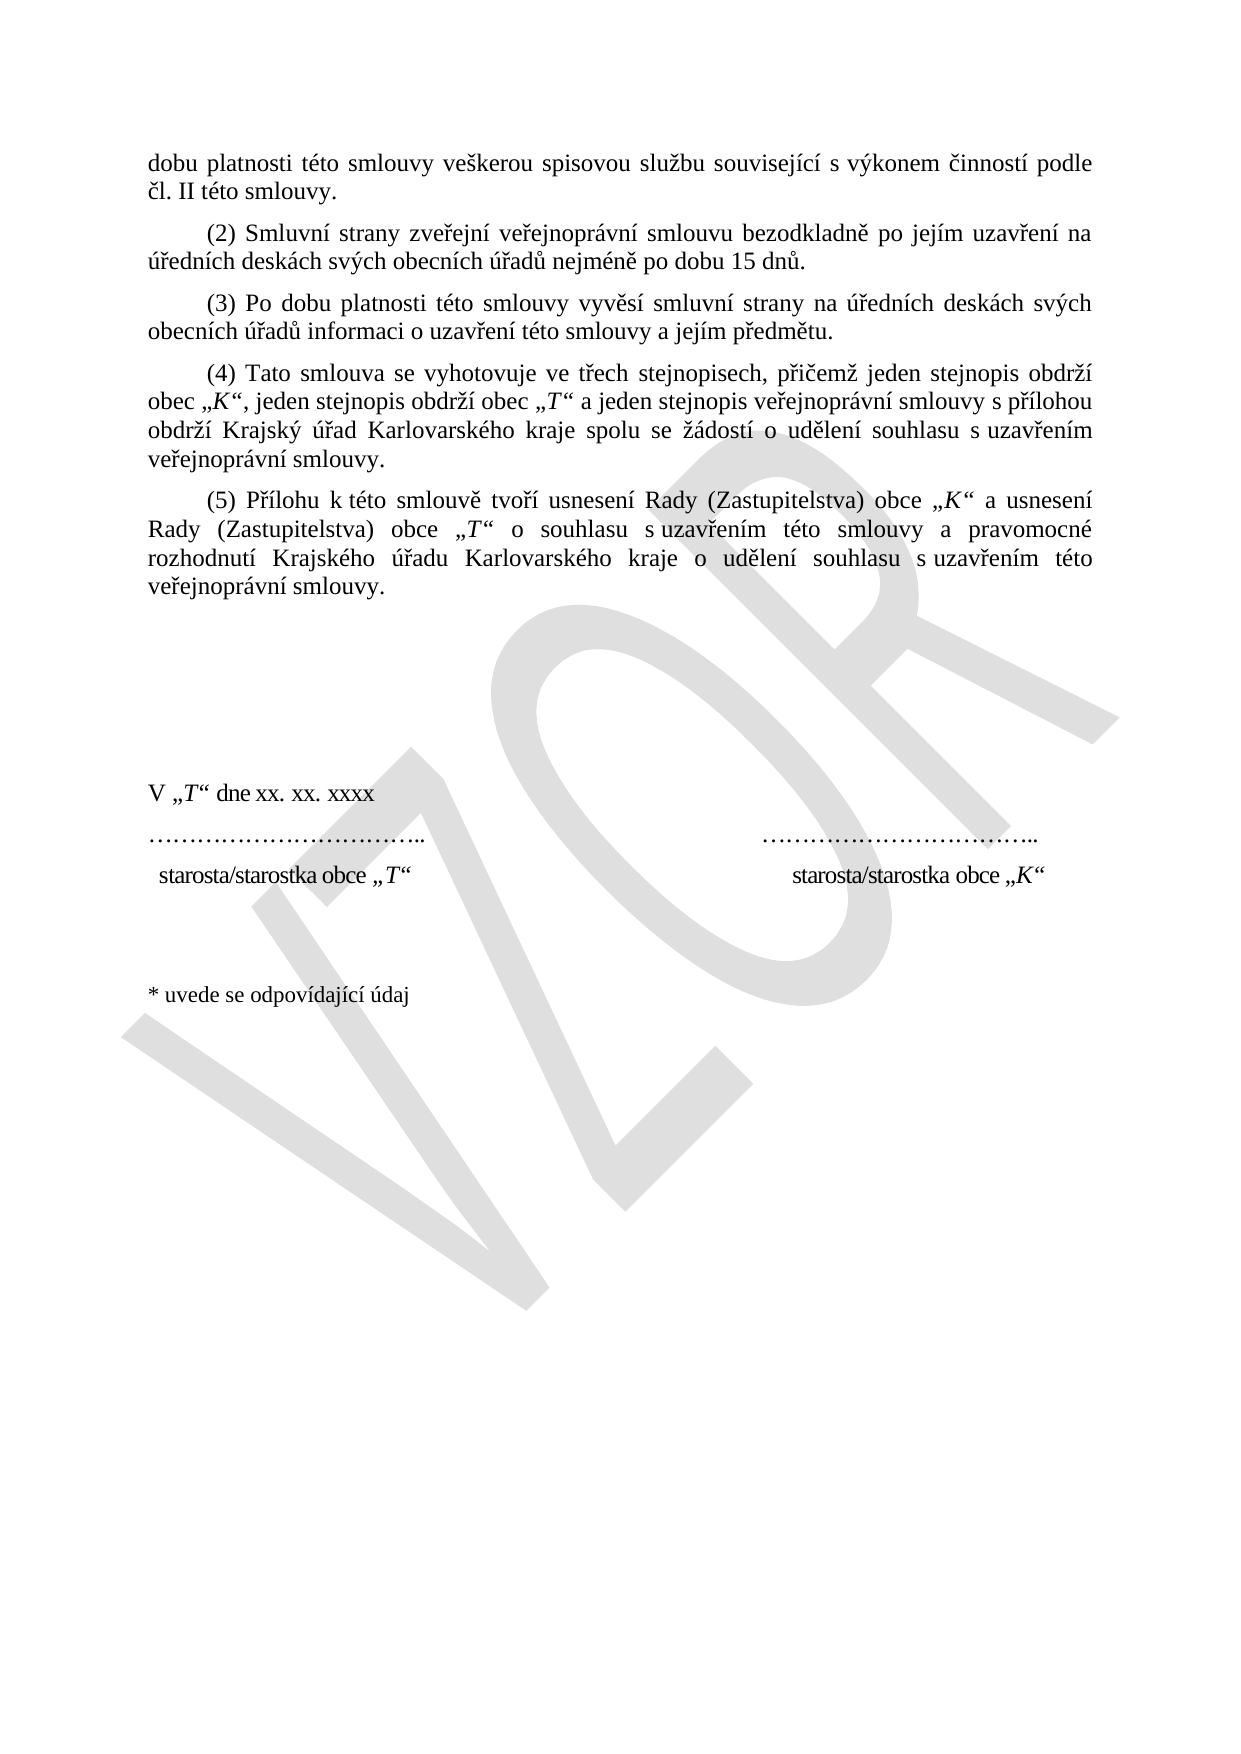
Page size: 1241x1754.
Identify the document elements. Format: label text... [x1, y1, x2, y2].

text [148, 148, 1093, 205]
text * uvede se odpovídající údaj [148, 981, 1093, 1007]
text …………………………….. …………………………….. [148, 819, 1093, 848]
text starosta/starostka obce „T“ starosta/starostka obce „K“ [148, 860, 1093, 889]
text (4) Tato smlouva se vyhotovuje ve třech stejnopisech, přičemž jeden stejnopis obdrží obec „K“, jeden stejnopis obdrží obec „T“ a jeden stejnopis veřejnoprávní smlouvy s přílohou obdrží Krajský úřad Karlovarského kraje spolu se žádostí o udělení souhlasu s uzavřením veřejnoprávní smlouvy. [148, 358, 1093, 473]
text V „T“ dne xx. xx. xxxx [148, 778, 1093, 806]
text (5) Přílohu k této smlouvě tvoří usnesení Rady (Zastupitelstva) obce „K“ a usnesení Rady (Zastupitelstva) obce „T“ o souhlasu s uzavřením této smlouvy a pravomocné rozhodnutí Krajského úřadu Karlovarského kraje o udělení souhlasu s uzavřením této veřejnoprávní smlouvy. [148, 485, 1093, 600]
text (2) Smluvní strany zveřejní veřejnoprávní smlouvu bezodkladně po jejím uzavření na úředních deskách svých obecních úřadů nejméně po dobu 15 dnů. [148, 218, 1093, 275]
text (3) Po dobu platnosti této smlouvy vyvěsí smluvní strany na úředních deskách svých obecních úřadů informaci o uzavření této smlouvy a jejím předmětu. [148, 288, 1093, 345]
